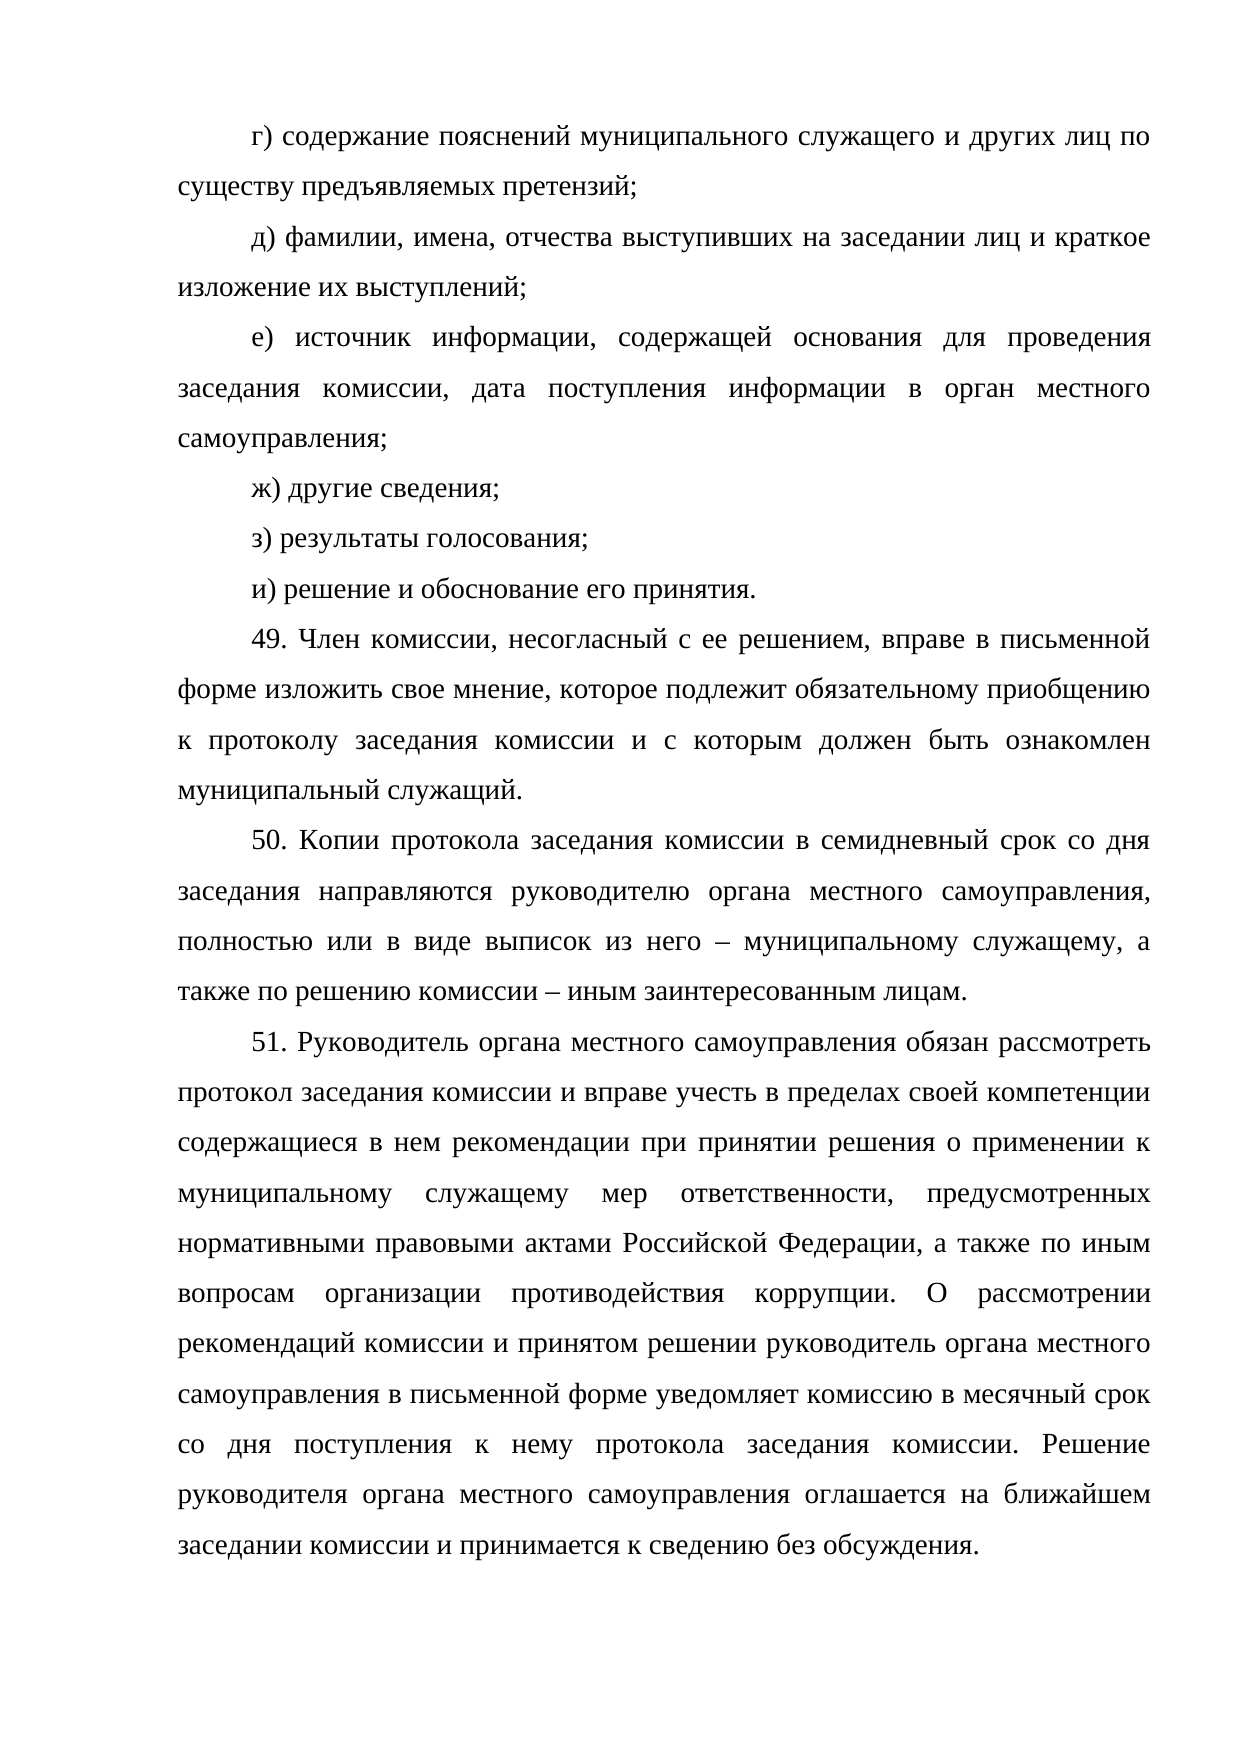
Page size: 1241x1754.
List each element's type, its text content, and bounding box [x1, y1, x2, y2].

text д) фамилии, имена, отчества выступивших на заседании лиц и краткое изложение их выступлений; [177, 219, 1152, 303]
text 50. Копии протокола заседания комиссии в семидневный срок со дня заседания направляются руководителю органа местного самоуправления, полностью или в виде выписок из него – муниципальному служащему, а также по решению комиссии – иным заинтересованным лицам. [177, 822, 1152, 1007]
text е) источник информации, содержащей основания для проведения заседания комиссии, дата поступления информации в орган местного самоуправления; [177, 319, 1152, 453]
text з) результаты голосования; [177, 521, 1152, 554]
text 51. Руководитель органа местного самоуправления обязан рассмотреть протокол заседания комиссии и вправе учесть в пределах своей компетенции содержащиеся в нем рекомендации при принятии решения о применении к муниципальному служащему мер ответственности, предусмотренных нормативными правовыми актами Российской Федерации, а также по иным вопросам организации противодействия коррупции. О рассмотрении рекомендаций комиссии и принятом решении руководитель органа местного самоуправления в письменной форме уведомляет комиссию в месячный срок со дня поступления к нему протокола заседания комиссии. Решение руководителя органа местного самоуправления оглашается на ближайшем заседании комиссии и принимается к сведению без обсуждения. [177, 1024, 1152, 1560]
text г) содержание пояснений муниципального служащего и других лиц по существу предъявляемых претензий; [177, 118, 1152, 202]
text ж) другие сведения; [177, 470, 1152, 504]
text 49. Член комиссии, несогласный с ее решением, вправе в письменной форме изложить свое мнение, которое подлежит обязательному приобщению к протоколу заседания комиссии и с которым должен быть ознакомлен муниципальный служащий. [177, 621, 1152, 806]
text и) решение и обоснование его принятия. [177, 571, 1152, 604]
